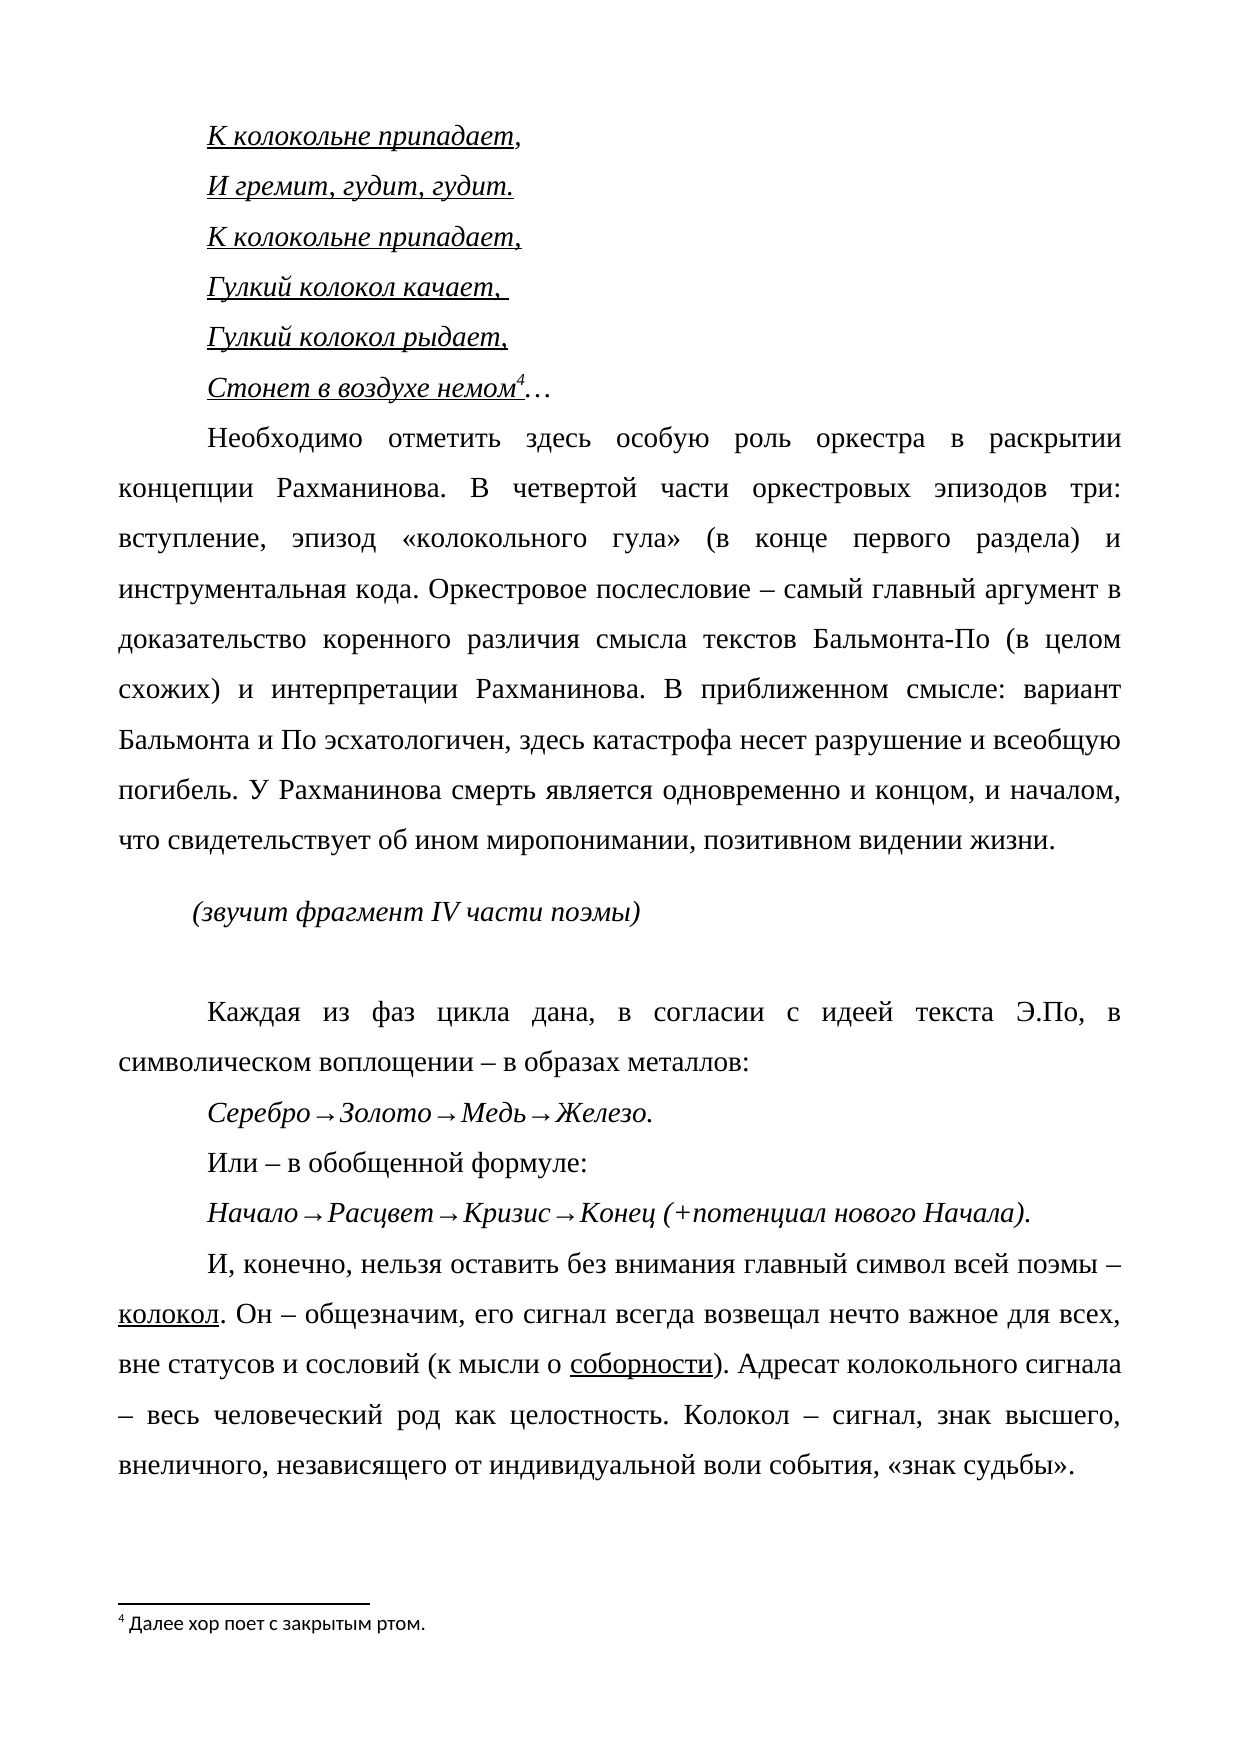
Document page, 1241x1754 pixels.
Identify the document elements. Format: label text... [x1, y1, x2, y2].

text (звучит фрагмент IV части поэмы) [118, 894, 1122, 927]
text Необходимо отметить здесь особую роль оркестра в раскрытии концепции Рахманинова. В четвертой части оркестровых эпизодов три: вступление, эпизод «колокольного гула» (в конце первого раздела) и инструментальная кода. Оркестровое послесловие – самый главный аргумент в доказательство коренного различия смысла текстов Бальмонта-По (в целом схожих) и интерпретации Рахманинова. В приближенном смысле: вариант Бальмонта и По эсхатологичен, здесь катастрофа несет разрушение и всеобщую погибель. У Рахманинова смерть является одновременно и концом, и началом, что свидетельствует об ином миропонимании, позитивном видении жизни. [118, 420, 1122, 856]
text Стонет в воздухе немом… [118, 370, 1122, 403]
text И гремит, гудит, гудит. [118, 168, 1122, 202]
text Или – в обобщенной формуле: [118, 1145, 1122, 1179]
text Гулкий колокол качает, [118, 269, 1122, 303]
text Начало→Расцвет→Кризис→Конец (+потенциал нового Начала). [118, 1196, 1122, 1229]
text Каждая из фаз цикла дана, в согласии с идеей текста Э.По, в символическом воплощении – в образах металлов: [118, 994, 1122, 1078]
text И, конечно, нельзя оставить без внимания главный символ всей поэмы – колокол. Он – общезначим, его сигнал всегда возвещал нечто важное для всех, вне статусов и сословий (к мысли о соборности). Адресат колокольного сигнала – весь человеческий род как целостность. Колокол – сигнал, знак высшего, внеличного, независящего от индивидуальной воли события, «знак судьбы». [118, 1246, 1122, 1481]
text К колокольне припадает, [118, 219, 1122, 252]
text К колокольне припадает, [118, 118, 1122, 152]
text Серебро→Золото→Медь→Железо. [118, 1095, 1122, 1128]
text Гулкий колокол рыдает, [118, 319, 1122, 353]
